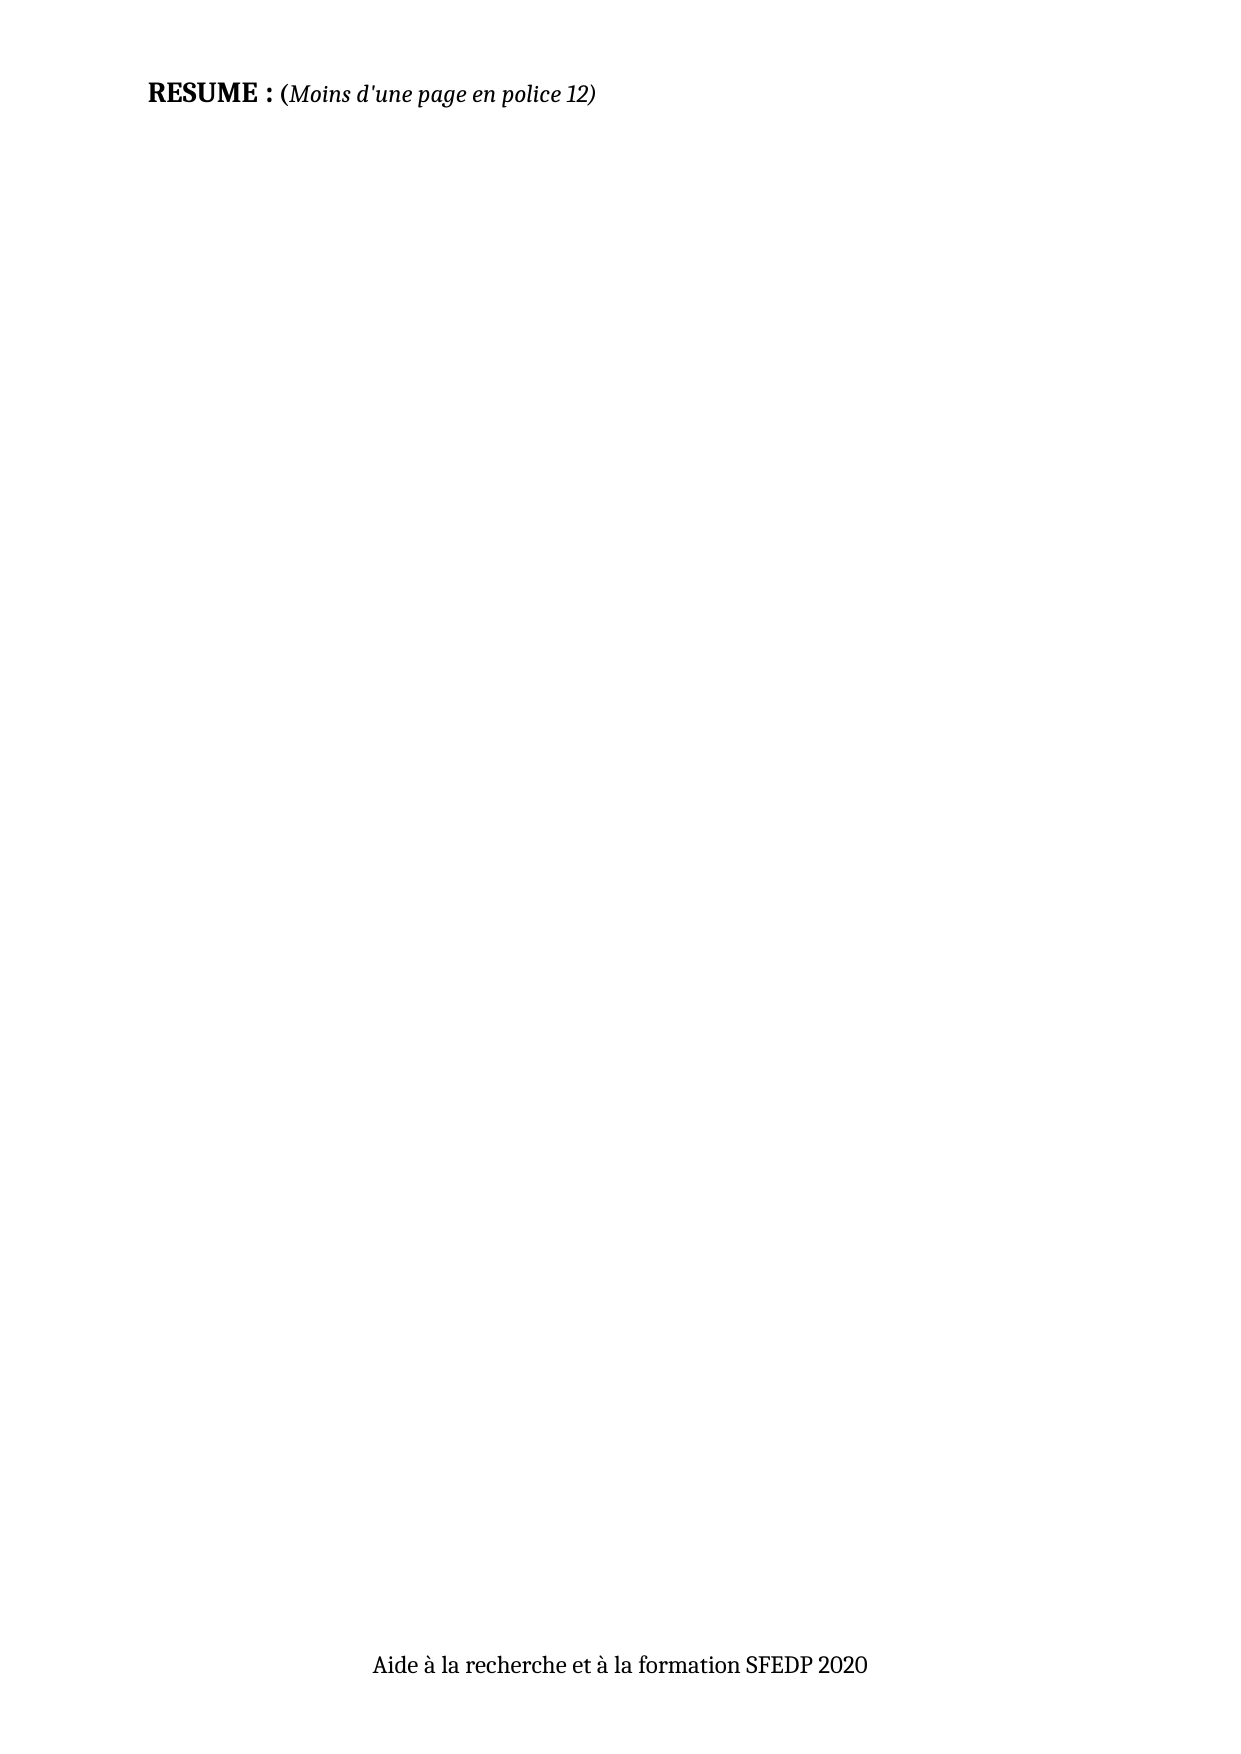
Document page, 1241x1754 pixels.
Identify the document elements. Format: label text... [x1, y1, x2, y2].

text RESUME : (Moins d'une page en police 12) [148, 74, 1093, 110]
